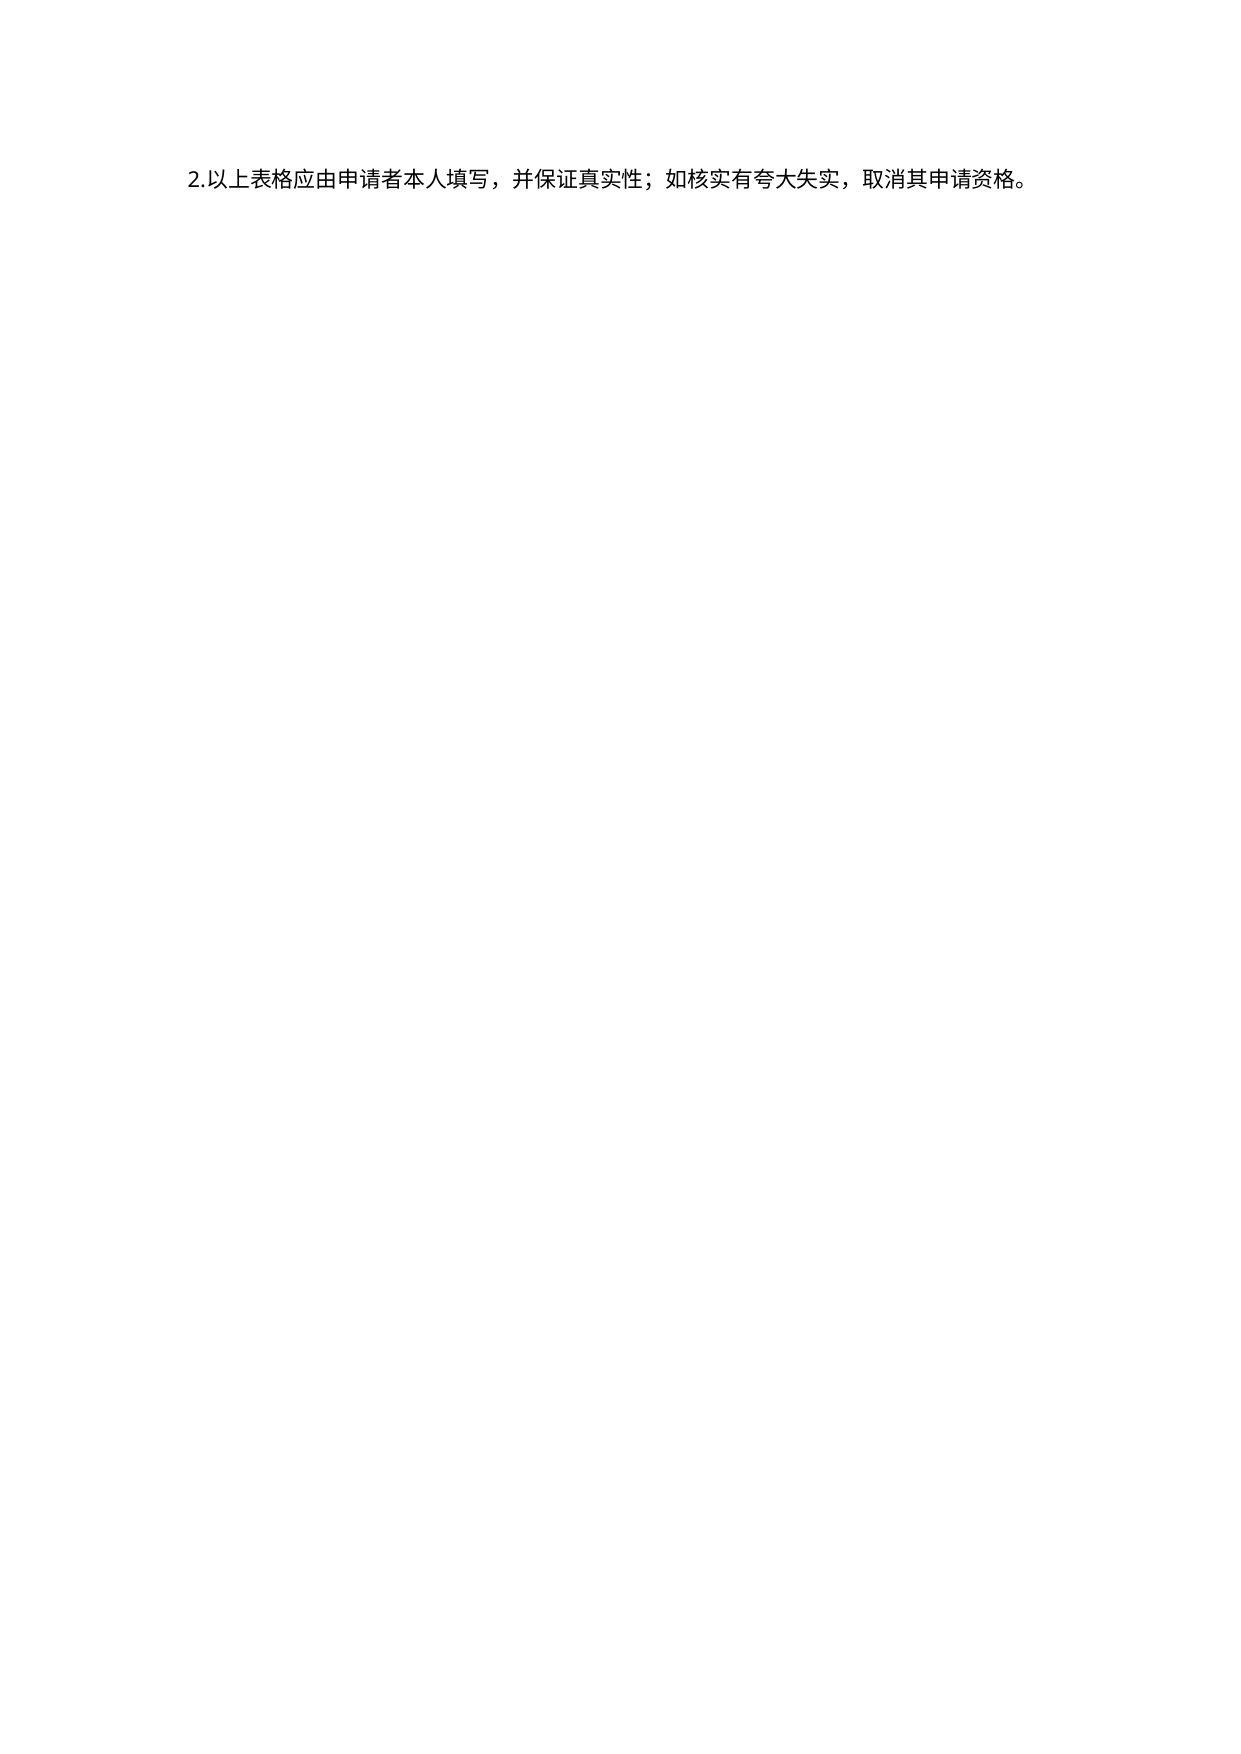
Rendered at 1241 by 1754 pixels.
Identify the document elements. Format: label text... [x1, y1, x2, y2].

text 2.以上表格应由申请者本人填写，并保证真实性；如核实有夸大失实，取消其申请资格。 [187, 162, 1053, 194]
